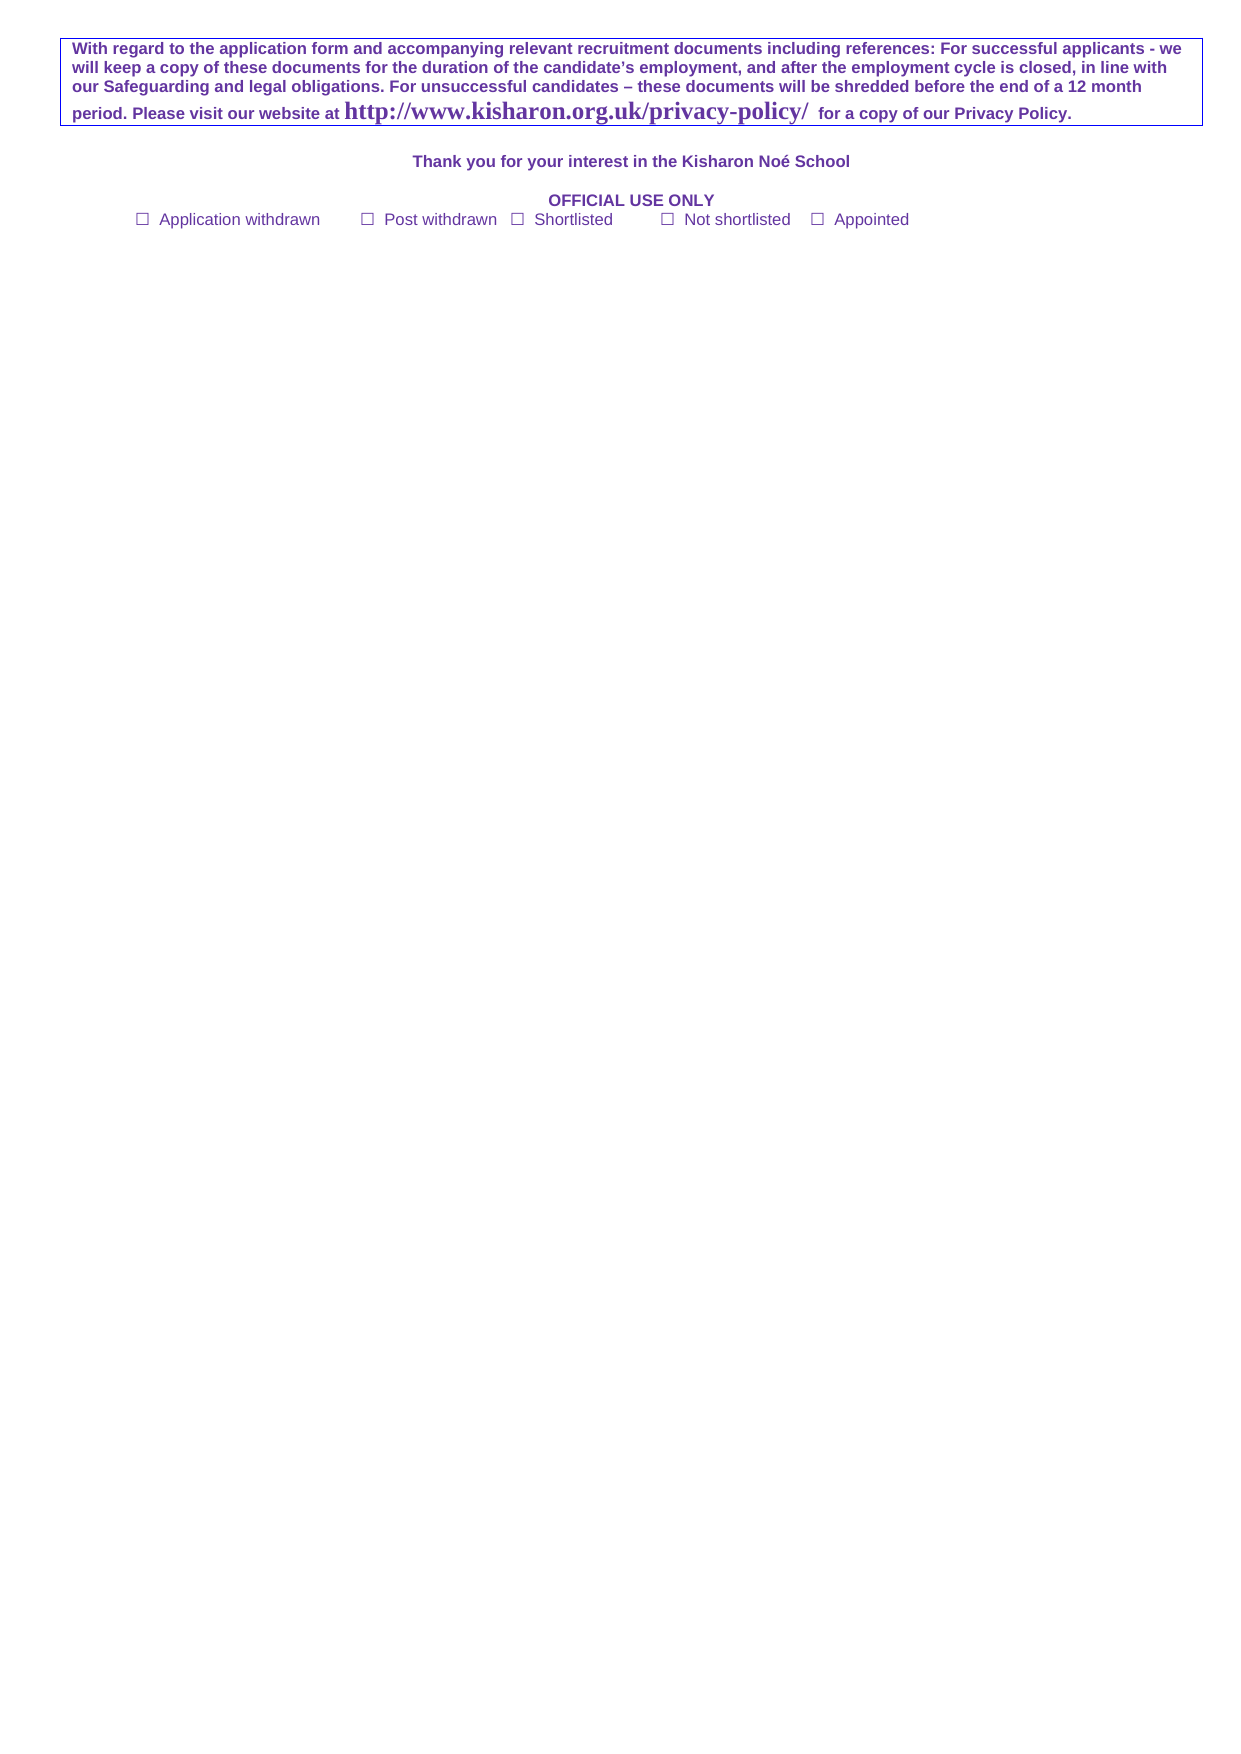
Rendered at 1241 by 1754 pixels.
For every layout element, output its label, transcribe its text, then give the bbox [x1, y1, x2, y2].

text Thank you for your interest in the Kisharon Noé School [60, 152, 1203, 171]
text ☐ Application withdrawn ☐ Post withdrawn ☐ Shortlisted ☐ Not shortlisted ☐ Appointed [60, 210, 1203, 229]
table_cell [61, 39, 1202, 125]
subtitle OFFICIAL USE ONLY [60, 171, 1203, 210]
